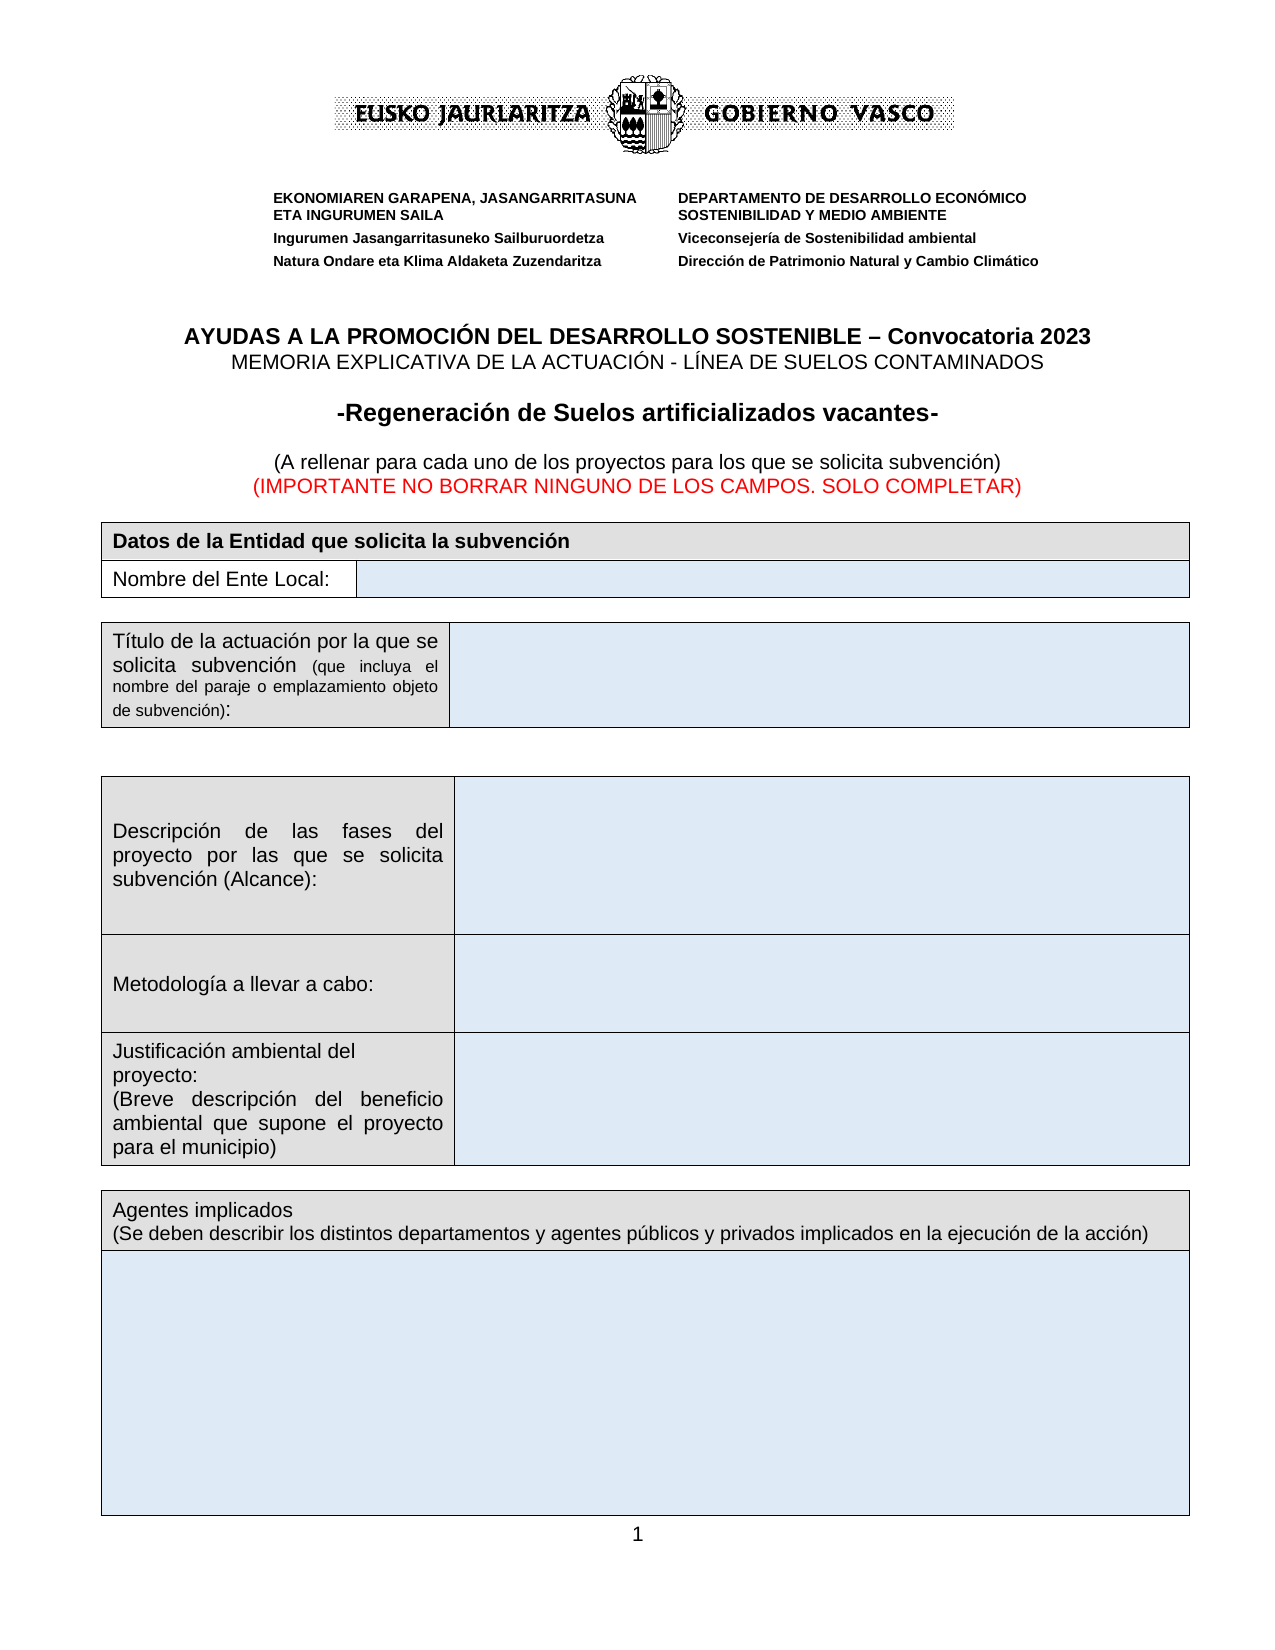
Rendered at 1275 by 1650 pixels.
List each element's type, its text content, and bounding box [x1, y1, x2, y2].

table_cell Nombre del Ente Local: [102, 561, 356, 597]
picture [334, 75, 955, 154]
table_cell [455, 935, 1189, 1032]
text (A rellenar para cada uno de los proyectos para los que se solicita subvención) [100, 450, 1174, 474]
table_header Datos de la Entidad que solicita la subvención [102, 523, 1189, 559]
table_header Descripción de las fases del proyecto por las que se solicita subvención (Alcance): [102, 777, 454, 934]
text (IMPORTANTE NO BORRAR NINGUNO DE LOS CAMPOS. SOLO COMPLETAR) [100, 474, 1174, 498]
table_header Título de la actuación por la que se solicita subvención (que incluya el nombre del paraje o emplazamiento objeto de subvención): [102, 623, 449, 727]
text -Regeneración de Suelos artificializados vacantes- [100, 397, 1174, 426]
text MEMORIA EXPLICATIVA DE - LÍNEA DE SUELOS CONTAMINADOS [100, 349, 1174, 373]
table_header [450, 623, 1189, 727]
table_header [455, 777, 1189, 934]
text AYUDAS A LA PROMOCIÓN DEL DESARROLLO SOSTENIBLE – Convocatoria 2023 [100, 323, 1174, 349]
table_cell [102, 1251, 1189, 1515]
table_cell Justificación ambiental del proyecto: (Breve descripción del beneficio ambiental que supone el proyecto para el municipio) [102, 1033, 454, 1165]
table_cell [455, 1033, 1189, 1165]
table_cell Metodología a llevar a cabo: [102, 935, 454, 1032]
table_cell [357, 561, 1189, 597]
table_header Agentes implicados (Se deben describir los distintos departamentos y agentes públicos y privados implicados en la ejecución de la acción) [102, 1191, 1189, 1250]
